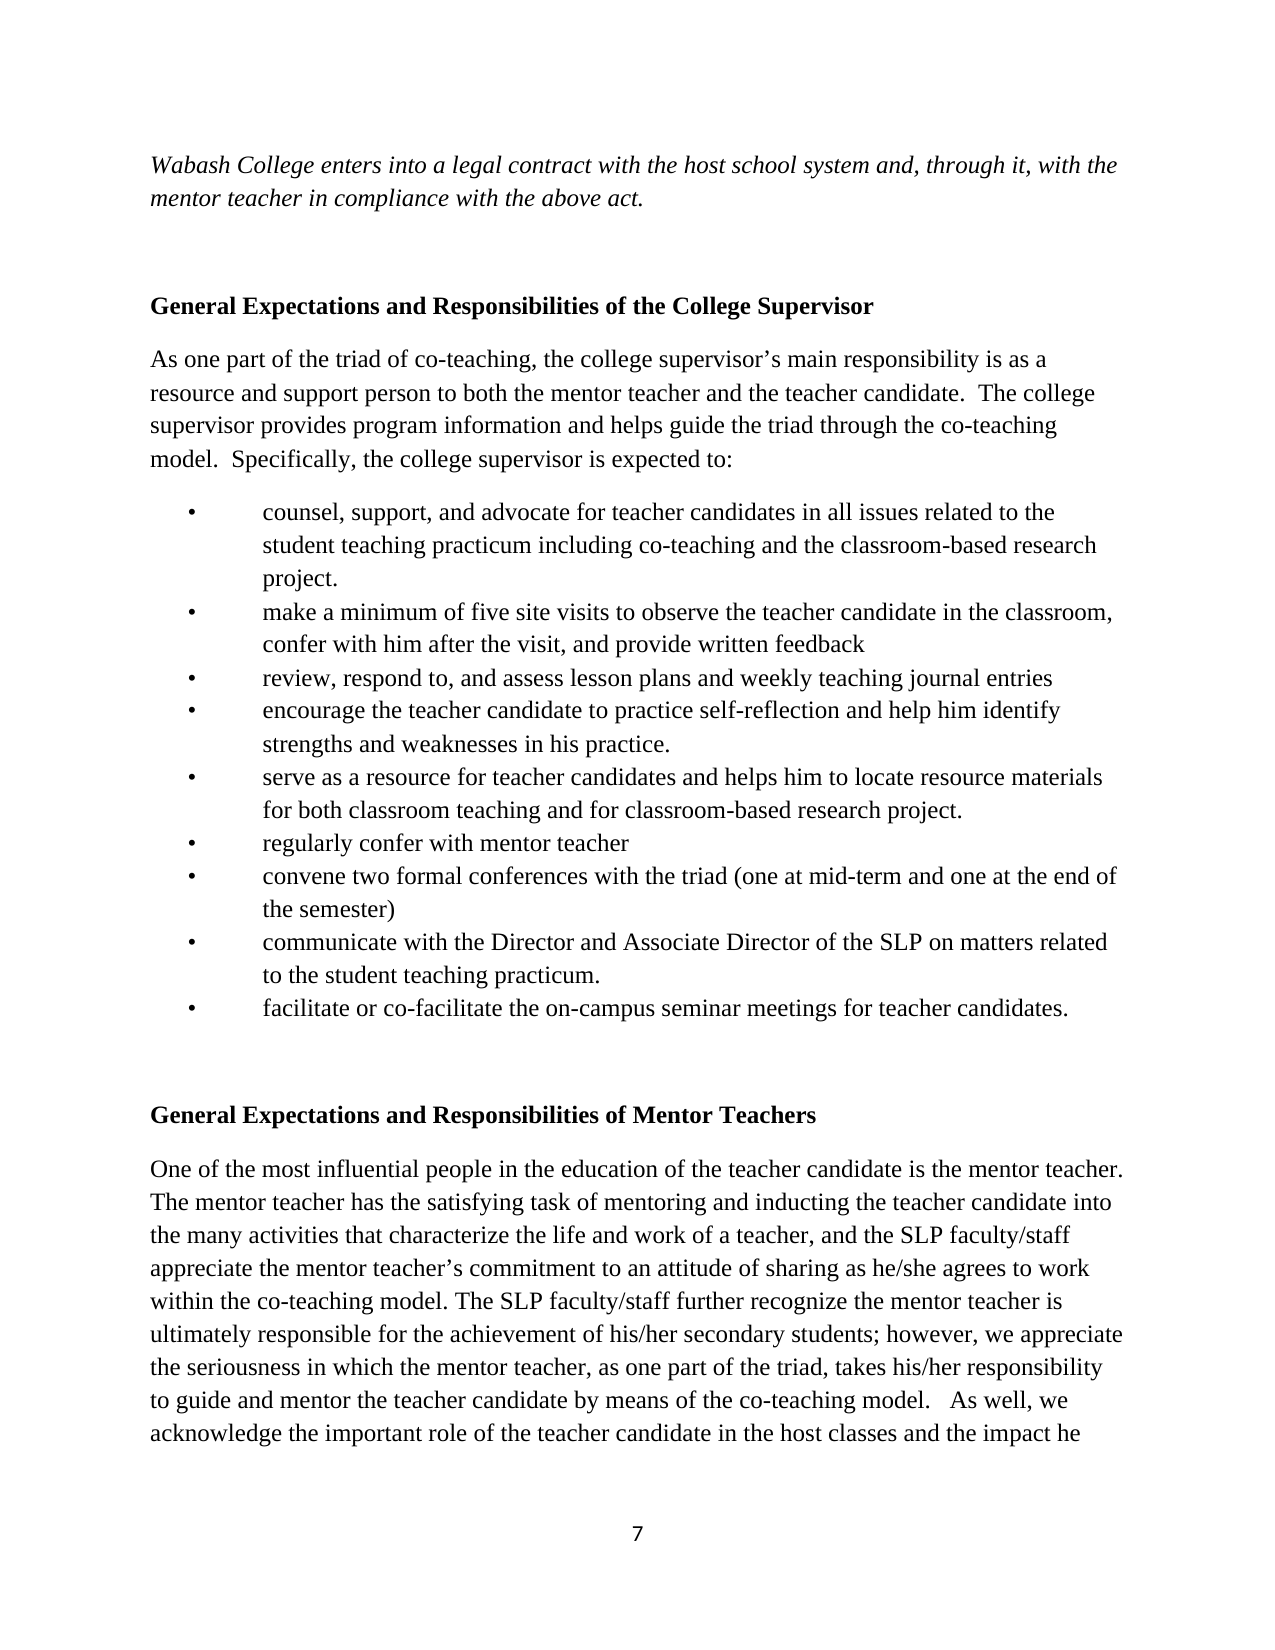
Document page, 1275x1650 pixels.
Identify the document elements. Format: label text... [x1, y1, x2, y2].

list convene two formal conferences with the triad (one at mid-term and one at the end of the semester) [187, 861, 1125, 922]
list encourage the teacher candidate to practice self-reflection and help him identify strengths and weaknesses in his practice. [187, 696, 1125, 757]
text General Expectations and Responsibilities of the College Supervisor [150, 291, 1125, 319]
text General Expectations and Responsibilities of Mentor Teachers [150, 1101, 1125, 1129]
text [150, 1154, 1125, 1447]
list make a minimum of five site visits to observe the teacher candidate in the classroom, confer with him after the visit, and provide written feedback [187, 597, 1125, 658]
list regularly confer with mentor teacher [187, 828, 1125, 856]
text Wabash College enters into a legal contract with the host school system and, through it, with the mentor teacher in compliance with the above act. [150, 150, 1125, 212]
list counsel, support, and advocate for teacher candidates in all issues related to the student teaching practicum including co-teaching and the classroom-based research project. [187, 497, 1125, 592]
text As one part of the triad of co-teaching, the college supervisor’s main responsibility is as a resource and support person to both the mentor teacher and the teacher candidate. The college supervisor provides program information and helps guide the triad through the co-teaching model. Specifically, the college supervisor is expected to: [150, 344, 1125, 472]
list review, respond to, and assess lesson plans and weekly teaching journal entries [187, 663, 1125, 691]
list serve as a resource for teacher candidates and helps him to locate resource materials for both classroom teaching and for classroom-based research project. [187, 762, 1125, 823]
list facilitate or co-facilitate the on-campus seminar meetings for teacher candidates. [187, 993, 1125, 1022]
list communicate with the Director and Associate Director of the SLP on matters related to the student teaching practicum. [187, 927, 1125, 988]
